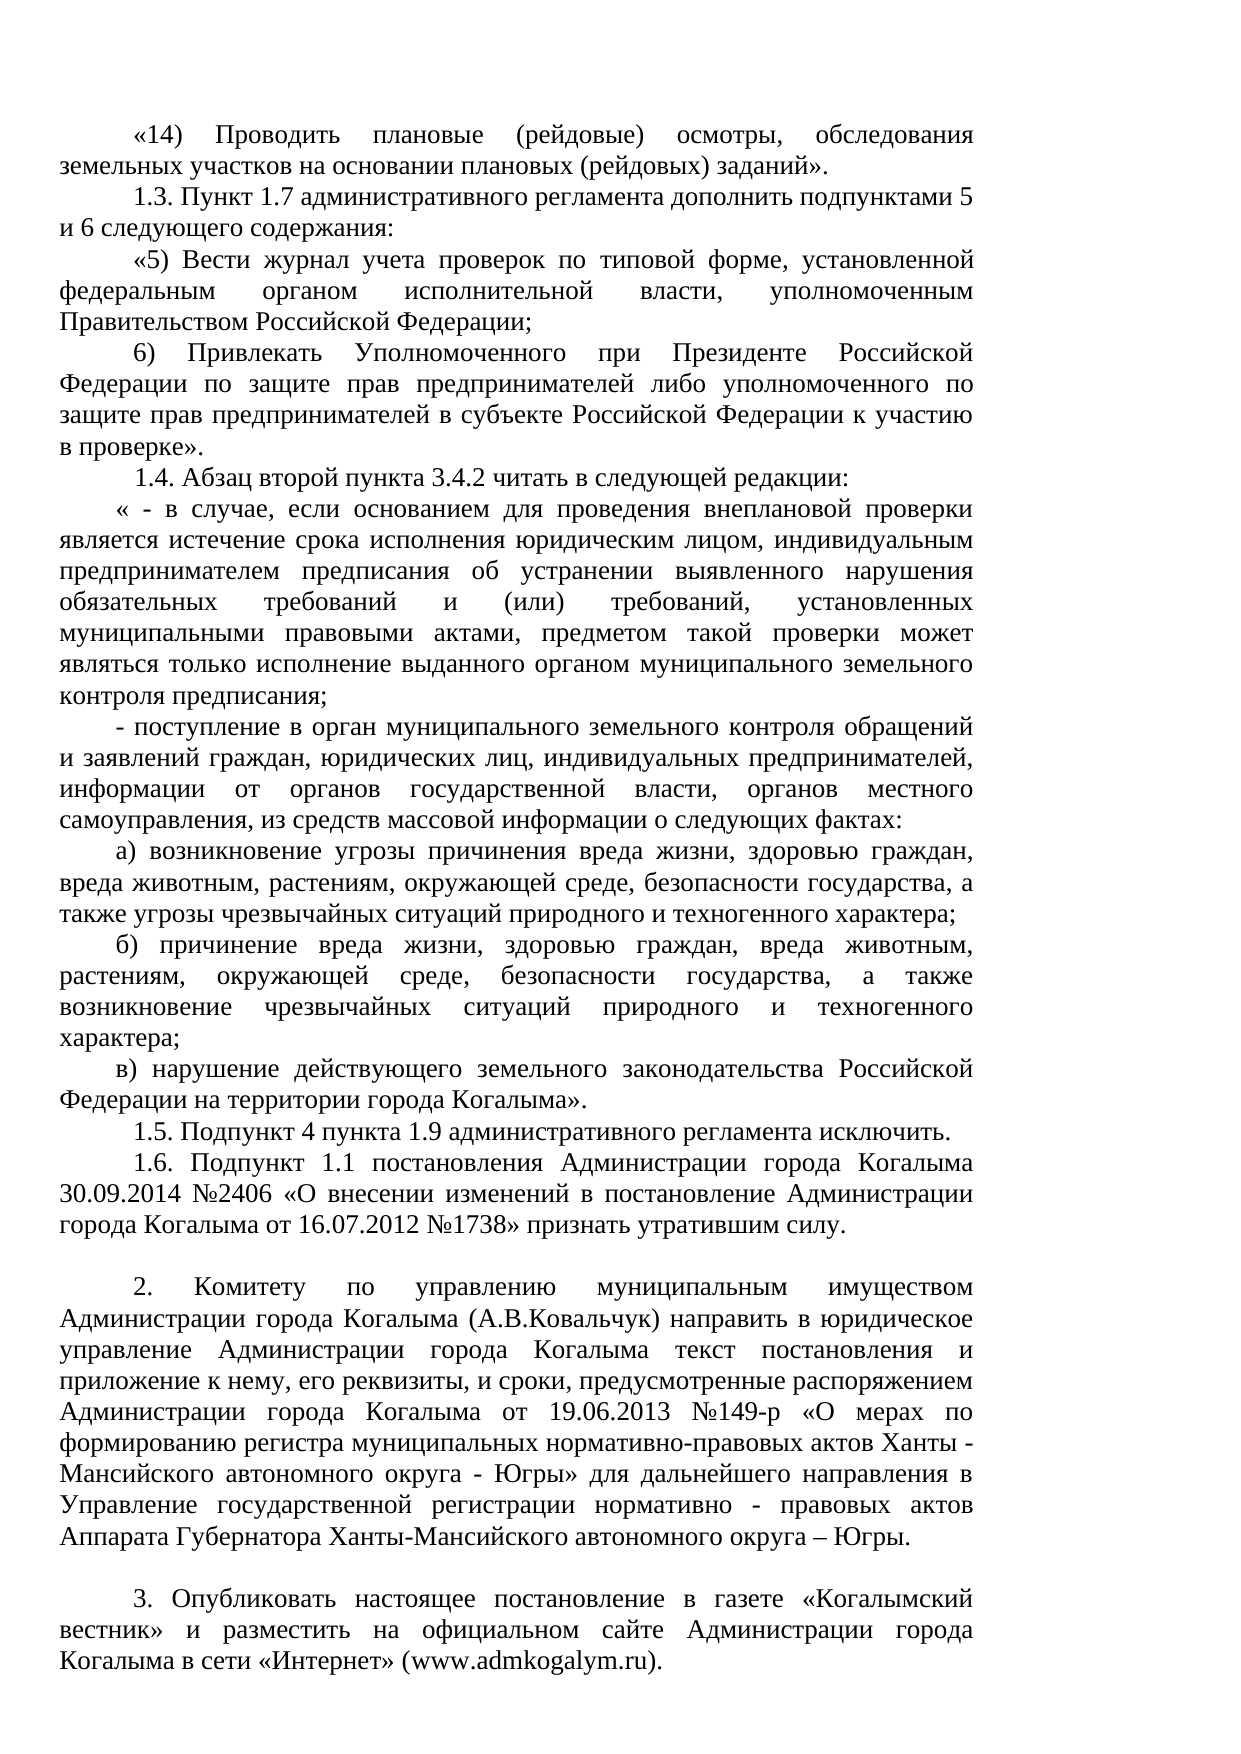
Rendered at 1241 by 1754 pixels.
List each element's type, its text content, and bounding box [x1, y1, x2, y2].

text в) нарушение действующего земельного законодательства Российской Федерации на территории города Когалыма». [59, 1052, 974, 1115]
text 1.3. Пункт 1.7 административного регламента дополнить подпунктами 5 и 6 следующего содержания: [59, 180, 974, 243]
text 1.6. Подпункт 1.1 постановления Администрации города Когалыма 30.09.2014 №2406 «О внесении изменений в постановление Администрации города Когалыма от 16.07.2012 №1738» признать утратившим силу. [59, 1146, 974, 1239]
text «5) Вести журнал учета проверок по типовой форме, установленной федеральным органом исполнительной власти, уполномоченным Правительством Российской Федерации; [59, 243, 974, 336]
text 1.4. Абзац второй пункта 3.4.2 читать в следующей редакции: [59, 461, 974, 492]
text б) причинение вреда жизни, здоровью граждан, вреда животным, растениям, окружающей среде, безопасности государства, а также возникновение чрезвычайных ситуаций природного и техногенного характера; [59, 928, 974, 1052]
text 6) Привлекать Уполномоченного при Президенте Российской Федерации по защите прав предпринимателей либо уполномоченного по защите прав предпринимателей в субъекте Российской Федерации к участию в проверке». [59, 336, 974, 461]
text - поступление в орган муниципального земельного контроля обращений и заявлений граждан, юридических лиц, индивидуальных предпринимателей, информации от органов государственной власти, органов местного самоуправления, из средств массовой информации о следующих фактах: [59, 710, 974, 834]
text 2. Комитету по управлению муниципальным имуществом Администрации города Когалыма (А.В.Ковальчук) направить в юридическое управление Администрации города Когалыма текст постановления и приложение к нему, его реквизиты, и сроки, предусмотренные распоряжением Администрации города Когалыма от 19.06.2013 №149-р «О мерах по формированию регистра муниципальных нормативно-правовых актов Ханты - Мансийского автономного округа - Югры» для дальнейшего направления в Управление государственной регистрации нормативно - правовых актов Аппарата Губернатора Ханты-Мансийского автономного округа – Югры. [59, 1271, 974, 1551]
text 3. Опубликовать настоящее постановление в газете «Когалымский вестник» и разместить на официальном сайте Администрации города Когалыма в сети «Интернет» (www.admkogalym.ru). [59, 1582, 974, 1675]
text 1.5. Подпункт 4 пункта 1.9 административного регламента исключить. [59, 1115, 974, 1146]
text « - в случае, если основанием для проведения внеплановой проверки является истечение срока исполнения юридическим лицом, индивидуальным предпринимателем предписания об устранении выявленного нарушения обязательных требований и (или) требований, установленных муниципальными правовыми актами, предметом такой проверки может являться только исполнение выданного органом муниципального земельного контроля предписания; [59, 492, 974, 710]
text а) возникновение угрозы причинения вреда жизни, здоровью граждан, вреда животным, растениям, окружающей среде, безопасности государства, а также угрозы чрезвычайных ситуаций природного и техногенного характера; [59, 834, 974, 928]
text «14) Проводить плановые (рейдовые) осмотры, обследования земельных участков на основании плановых (рейдовых) заданий». [59, 118, 974, 180]
